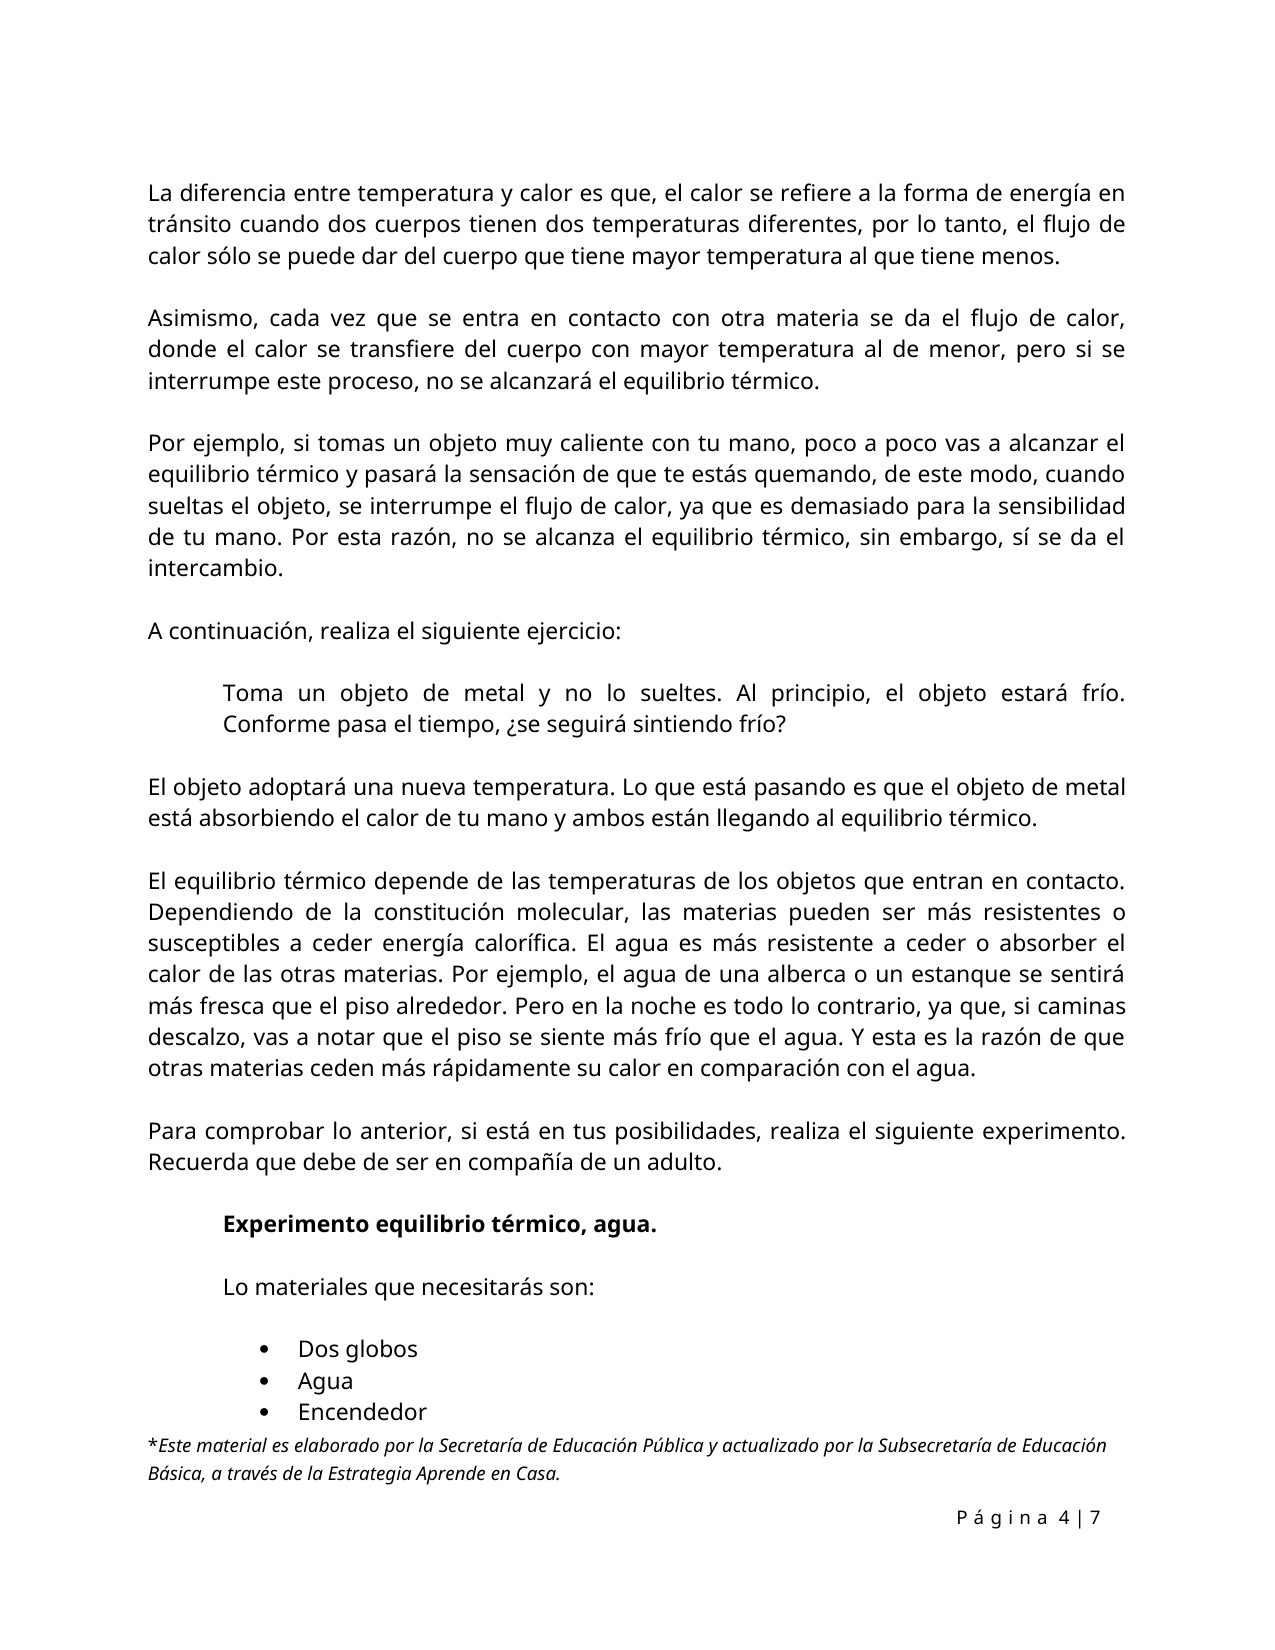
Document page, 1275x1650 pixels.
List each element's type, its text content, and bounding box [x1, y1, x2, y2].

list Encendedor [260, 1396, 1127, 1427]
text Para comprobar lo anterior, si está en tus posibilidades, realiza el siguiente experimento. Recuerda que debe de ser en compañía de un adulto. [148, 1115, 1127, 1177]
list Agua [260, 1365, 1127, 1396]
text El equilibrio térmico depende de las temperaturas de los objetos que entran en contacto. Dependiendo de la constitución molecular, las materias pueden ser más resistentes o susceptibles a ceder energía calorífica. El agua es más resistente a ceder o absorber el calor de las otras materias. Por ejemplo, el agua de una alberca o un estanque se sentirá más fresca que el piso alrededor. Pero en la noche es todo lo contrario, ya que, si caminas descalzo, vas a notar que el piso se siente más frío que el agua. Y esta es la razón de que otras materias ceden más rápidamente su calor en comparación con el agua. [148, 865, 1127, 1083]
text Toma un objeto de metal y no lo sueltes. Al principio, el objeto estará frío. Conforme pasa el tiempo, ¿se seguirá sintiendo frío? [223, 677, 1127, 740]
text La diferencia entre temperatura y calor es que, el calor se refiere a la forma de energía en tránsito cuando dos cuerpos tienen dos temperaturas diferentes, por lo tanto, el flujo de calor sólo se puede dar del cuerpo que tiene mayor temperatura al que tiene menos. [148, 177, 1127, 271]
text El objeto adoptará una nueva temperatura. Lo que está pasando es que el objeto de metal está absorbiendo el calor de tu mano y ambos están llegando al equilibrio térmico. [148, 771, 1127, 833]
text Experimento equilibrio térmico, agua. [223, 1208, 1127, 1240]
text Por ejemplo, si tomas un objeto muy caliente con tu mano, poco a poco vas a alcanzar el equilibrio térmico y pasará la sensación de que te estás quemando, de este modo, cuando sueltas el objeto, se interrumpe el flujo de calor, ya que es demasiado para la sensibilidad de tu mano. Por esta razón, no se alcanza el equilibrio térmico, sin embargo, sí se da el intercambio. [148, 427, 1127, 583]
text A continuación, realiza el siguiente ejercicio: [148, 615, 1127, 646]
text Asimismo, cada vez que se entra en contacto con otra materia se da el flujo de calor, donde el calor se transfiere del cuerpo con mayor temperatura al de menor, pero si se interrumpe este proceso, no se alcanzará el equilibrio térmico. [148, 302, 1127, 396]
text Lo materiales que necesitarás son: [223, 1271, 1127, 1302]
list Dos globos [260, 1333, 1127, 1365]
